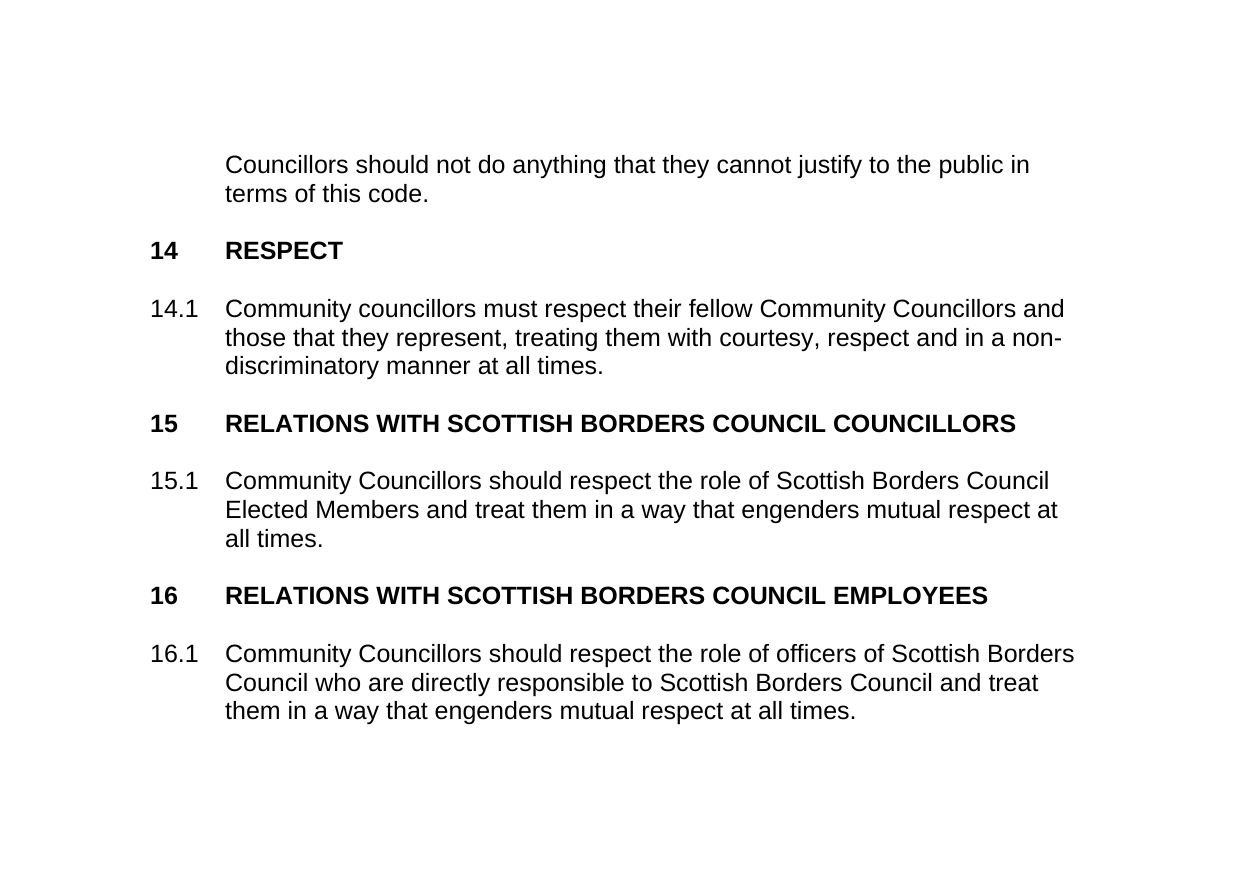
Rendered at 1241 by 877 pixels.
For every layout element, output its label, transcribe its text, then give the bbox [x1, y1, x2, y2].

text 16.1 Community Councillors should respect the role of officers of Scottish Borders Council who are directly responsible to Scottish Borders Council and treat them in a way that engenders mutual respect at all times. [150, 639, 1090, 725]
text 15.1 Community Councillors should respect the role of Scottish Borders Council Elected Members and treat them in a way that engenders mutual respect at all times. [150, 466, 1090, 552]
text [150, 150, 1090, 207]
text 14 RESPECT [150, 236, 1090, 265]
text 15 RELATIONS WITH SCOTTISH BORDERS COUNCIL COUNCILLORS [150, 409, 1090, 437]
text 14.1 Community councillors must respect their fellow Community Councillors and those that they represent, treating them with courtesy, respect and in a non-discriminatory manner at all times. [150, 294, 1090, 380]
text 16 RELATIONS WITH SCOTTISH BORDERS COUNCIL EMPLOYEES [150, 581, 1090, 610]
